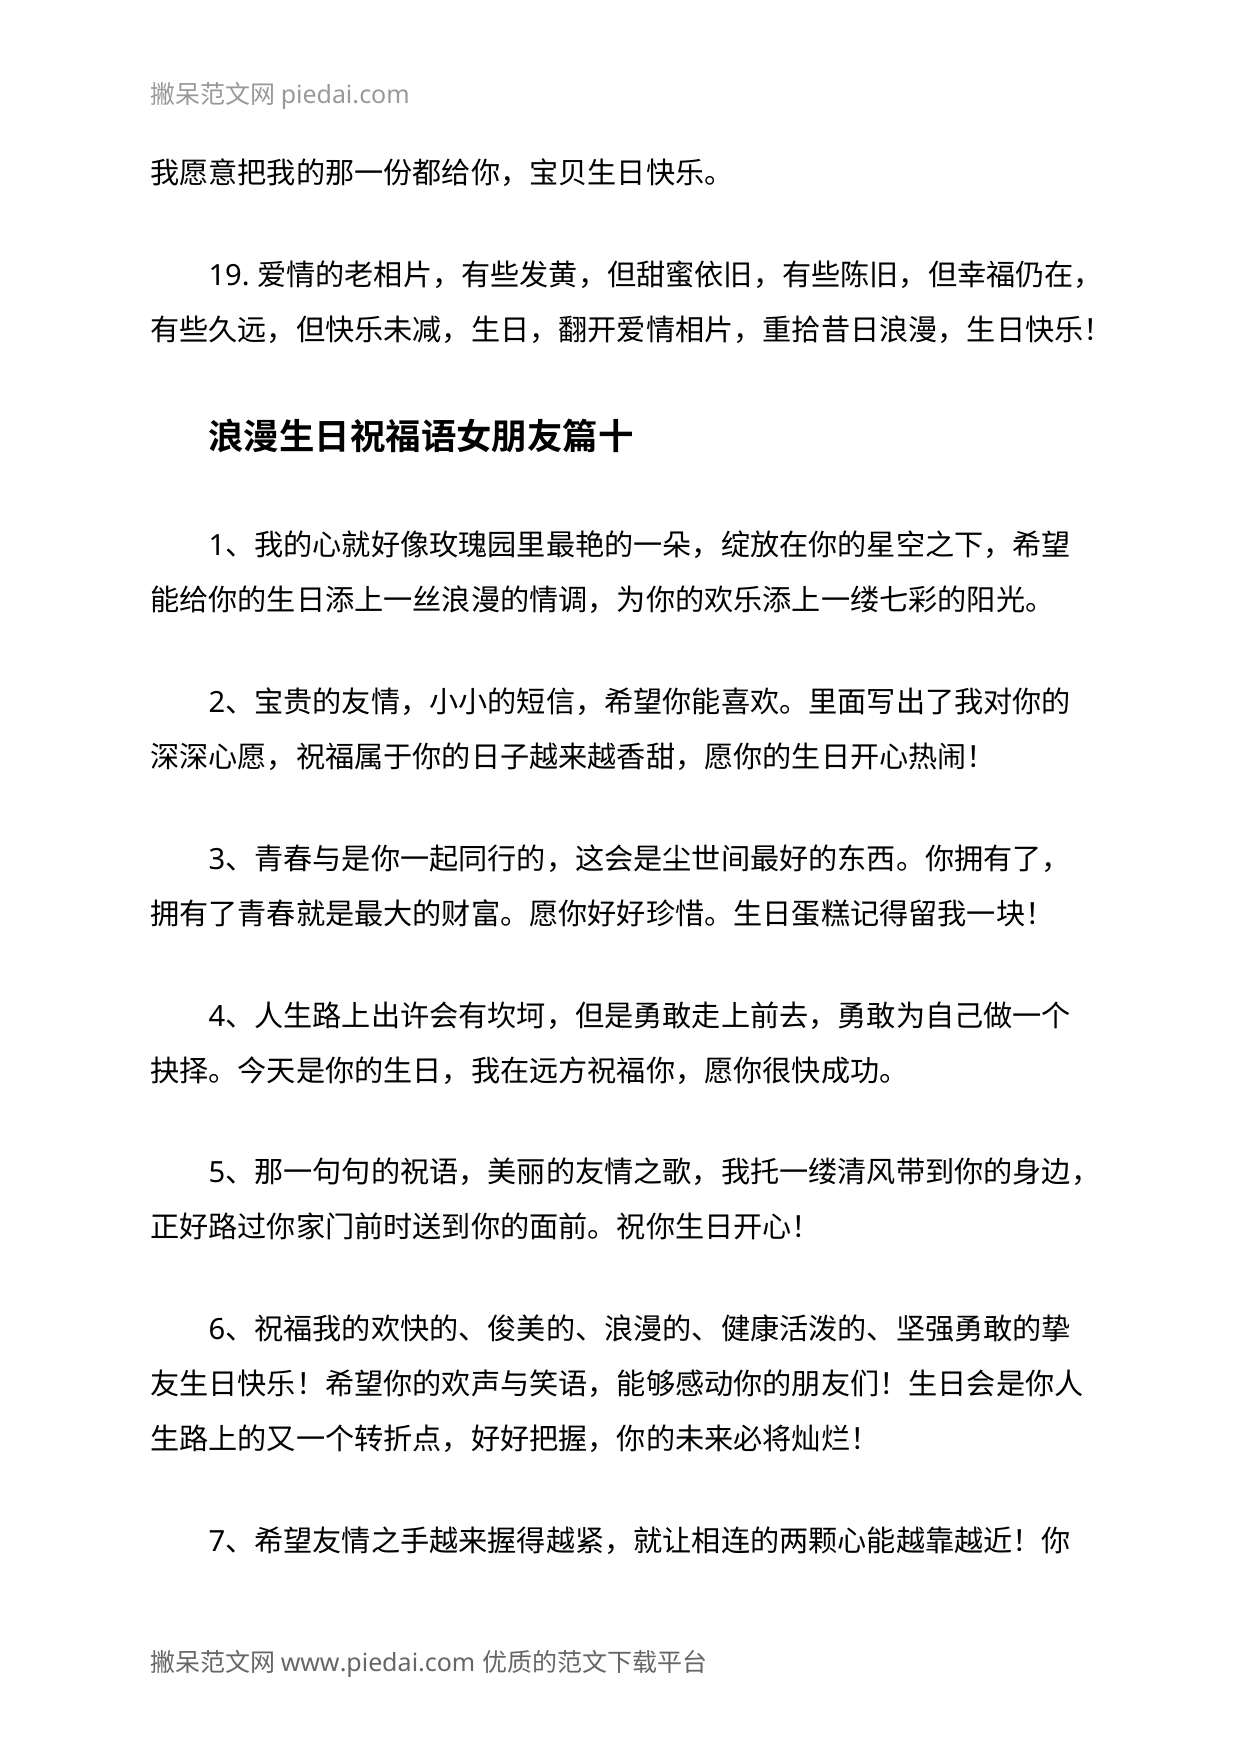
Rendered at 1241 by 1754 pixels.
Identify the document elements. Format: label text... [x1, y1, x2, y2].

text 6、祝福我的欢快的、俊美的、浪漫的、健康活泼的、坚强勇敢的挚友生日快乐！希望你的欢声与笑语，能够感动你的朋友们！生日会是你人生路上的又一个转折点，好好把握，你的未来必将灿烂！ [150, 1306, 1090, 1458]
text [150, 1517, 1090, 1560]
text 浪漫生日祝福语女朋友篇十 [150, 408, 1090, 460]
text 4、人生路上出许会有坎坷，但是勇敢走上前去，勇敢为自己做一个抉择。今天是你的生日，我在远方祝福你，愿你很快成功。 [150, 992, 1090, 1089]
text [150, 150, 1090, 192]
text 1、我的心就好像玫瑰园里最艳的一朵，绽放在你的星空之下，希望能给你的生日添上一丝浪漫的情调，为你的欢乐添上一缕七彩的阳光。 [150, 522, 1090, 619]
text 2、宝贵的友情，小小的短信，希望你能喜欢。里面写出了我对你的深深心愿，祝福属于你的日子越来越香甜，愿你的生日开心热闹！ [150, 679, 1090, 776]
text 19. 爱情的老相片，有些发黄，但甜蜜依旧，有些陈旧，但幸福仍在，有些久远，但快乐未减，生日，翻开爱情相片，重拾昔日浪漫，生日快乐！ [150, 252, 1090, 349]
text 5、那一句句的祝语，美丽的友情之歌，我托一缕清风带到你的身边，正好路过你家门前时送到你的面前。祝你生日开心！ [150, 1149, 1090, 1246]
text 3、青春与是你一起同行的，这会是尘世间最好的东西。你拥有了，拥有了青春就是最大的财富。愿你好好珍惜。生日蛋糕记得留我一块！ [150, 836, 1090, 933]
